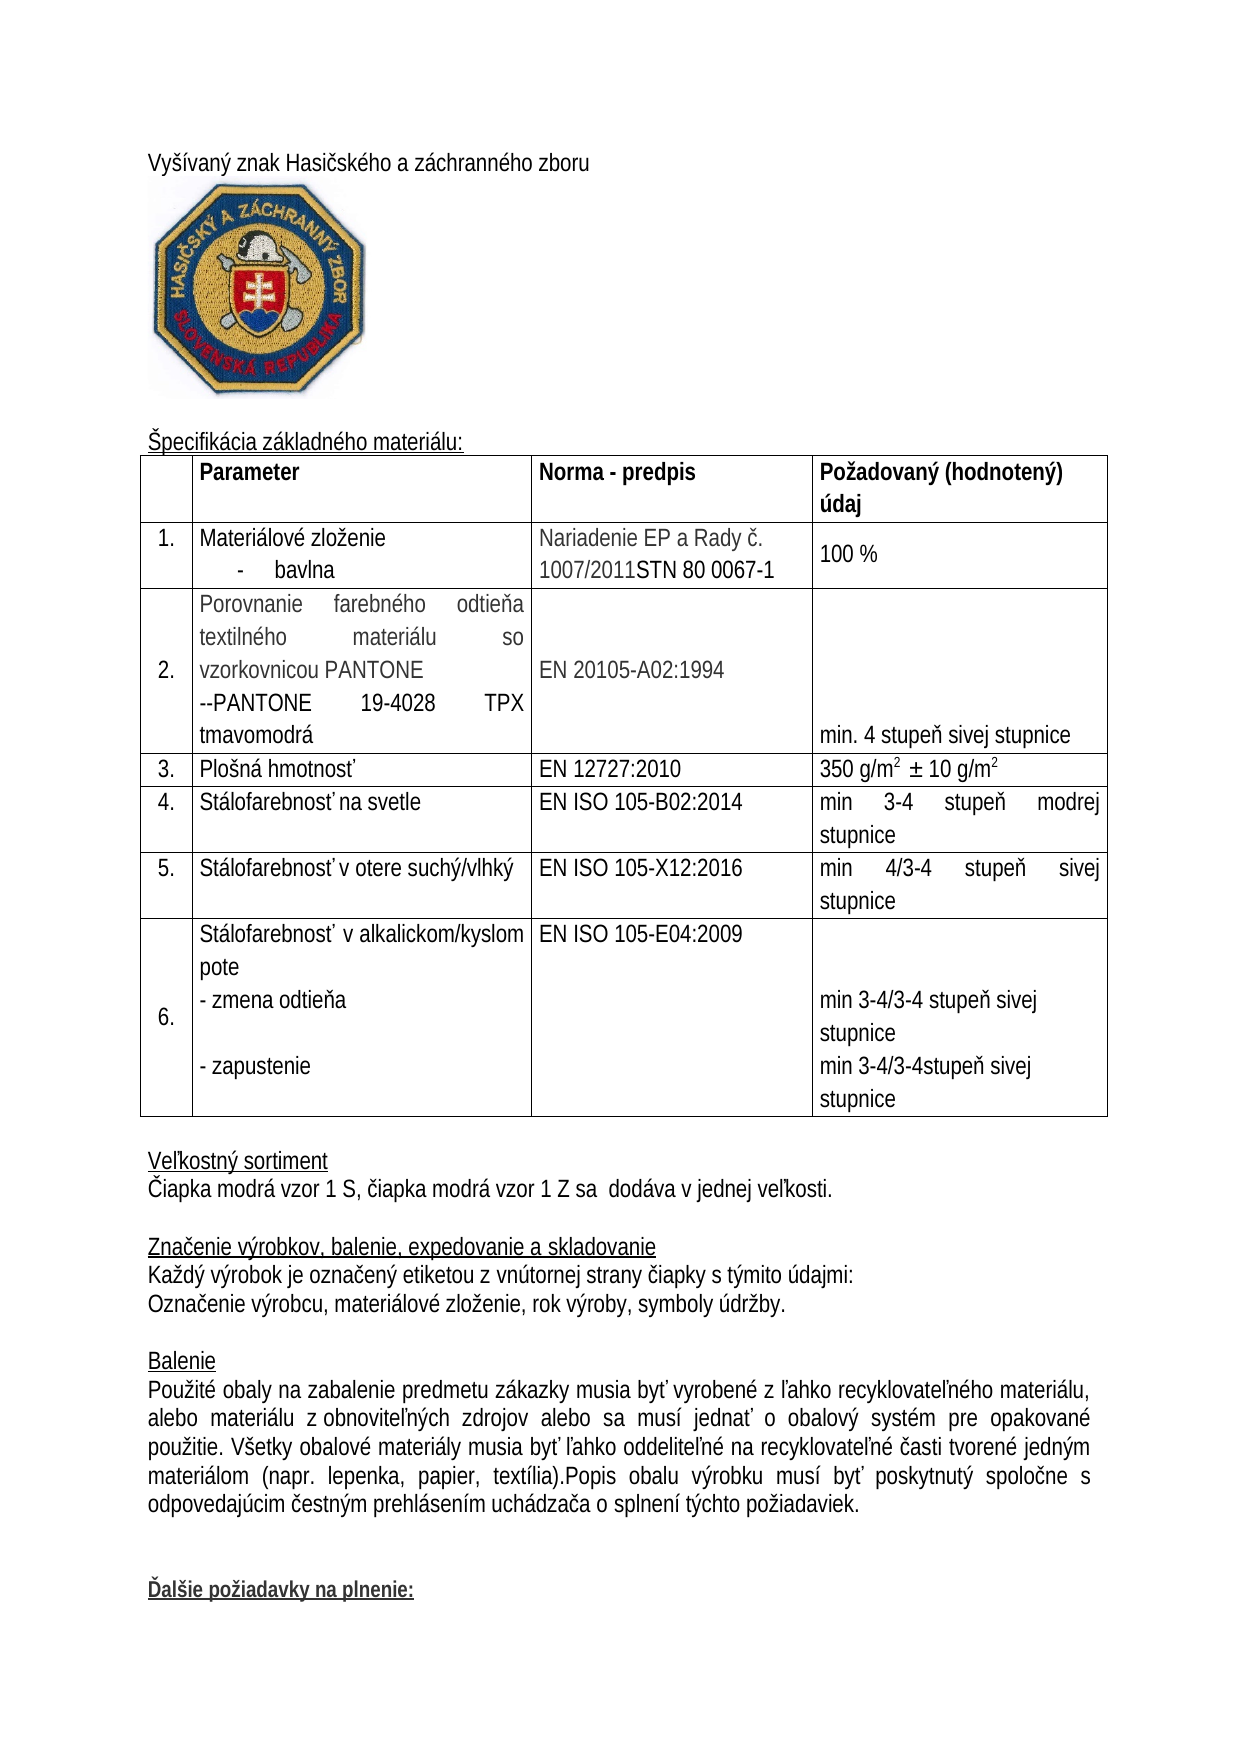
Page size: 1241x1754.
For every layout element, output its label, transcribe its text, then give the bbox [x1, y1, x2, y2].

table_cell EN ISO 105-X12:2016 [532, 853, 812, 918]
table_cell EN 12727:2010 [532, 754, 812, 786]
table_cell Stálofarebnosť v alkalickom/kyslom pote - zmena odtieňa - zapustenie [193, 919, 531, 1116]
text Použité obaly na zabalenie predmetu zákazky musia byť vyrobené z ľahko recyklovateľného materiálu, alebo materiálu z obnoviteľných zdrojov alebo sa musí jednať o obalový systém pre opakované použitie. Všetky obalové materiály musia byť ľahko oddeliteľné na recyklovateľné časti tvorené jedným materiálom (napr. lepenka, papier, textília).Popis obalu výrobku musí byť poskytnutý spoločne s odpovedajúcim čestným prehlásením uchádzača o splnení týchto požiadaviek. [148, 1375, 1093, 1518]
table_cell Materiálové zloženie bavlna [193, 523, 531, 588]
table_cell 3. [141, 754, 192, 786]
table_cell 100 % [813, 523, 1107, 588]
table_cell min 4/3-4 stupeň sivej stupnice [813, 853, 1107, 918]
text Označenie výrobcu, materiálové zloženie, rok výroby, symboly údržby. [110, 1289, 1093, 1317]
picture [147, 176, 374, 399]
table_cell EN ISO 105-E04:2009 [532, 919, 812, 1116]
table_cell 2. [141, 589, 192, 753]
table_cell Stálofarebnosť na svetle [193, 787, 531, 852]
text Špecifikácia základného materiálu: [148, 427, 1093, 455]
text Balenie [148, 1346, 1093, 1375]
table_cell min. 4 stupeň sivej stupnice [813, 589, 1107, 753]
text Každý výrobok je označený etiketou z vnútornej strany čiapky s týmito údajmi: [110, 1260, 1093, 1289]
text Ďalšie požiadavky na plnenie: [148, 1576, 1093, 1602]
table_cell min 3-4 stupeň modrej stupnice [813, 787, 1107, 852]
text Vyšívaný znak Hasičského a záchranného zboru [148, 148, 1093, 176]
table_header [141, 456, 192, 522]
table_cell 4. [141, 787, 192, 852]
table_cell 5. [141, 853, 192, 918]
table_cell 6. [141, 919, 192, 1116]
table_cell Nariadenie EP a Rady č. 1007/2011STN 80 0067-1 [532, 523, 812, 588]
table_cell EN ISO 105-B02:2014 [532, 787, 812, 852]
text Veľkostný sortiment [148, 1146, 1093, 1174]
text Značenie výrobkov, balenie, expedovanie a skladovanie [148, 1232, 1093, 1260]
table_cell Porovnanie farebného odtieňa textilného materiálu so vzorkovnicou PANTONE --PANTONE 19-4028 TPX tmavomodrá [193, 589, 531, 753]
table_cell 1. [141, 523, 192, 588]
table_cell min 3-4/3-4 stupeň sivej stupnice min 3-4/3-4stupeň sivej stupnice [813, 919, 1107, 1116]
text Čiapka modrá vzor 1 S, čiapka modrá vzor 1 Z sa dodáva v jednej veľkosti. [148, 1174, 1093, 1203]
table_header Parameter [193, 456, 531, 522]
table_header Norma - predpis [532, 456, 812, 522]
table_header Požadovaný (hodnotený) údaj [813, 456, 1107, 522]
table_cell EN 20105-A02:1994 [532, 589, 812, 753]
table_cell Stálofarebnosť v otere suchý/vlhký [193, 853, 531, 918]
table_cell Plošná hmotnosť [193, 754, 531, 786]
table_cell 350 g/m2 ± 10 g/m2 [813, 754, 1107, 786]
